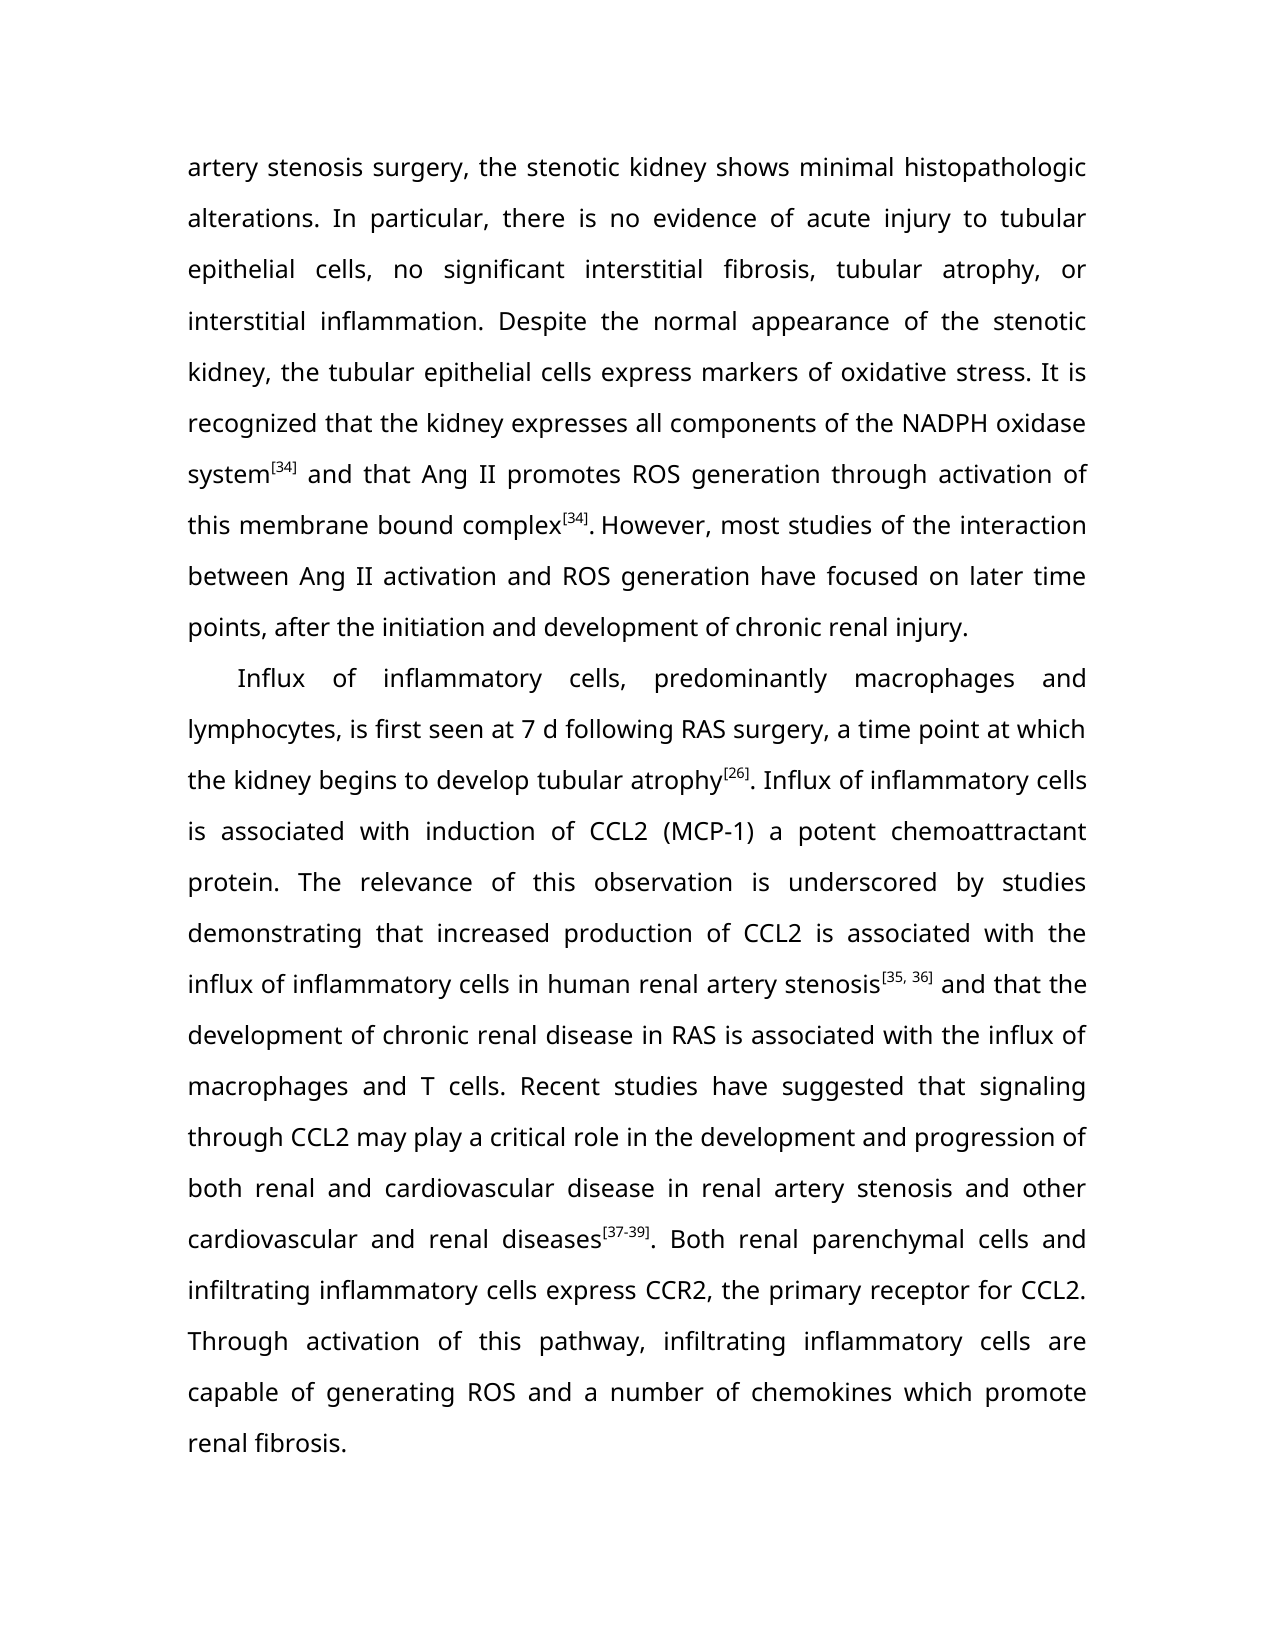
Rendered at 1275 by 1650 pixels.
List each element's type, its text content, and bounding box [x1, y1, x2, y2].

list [187, 150, 1087, 643]
list Influx of inflammatory cells, predominantly macrophages and lymphocytes, is first seen at 7 d following RAS surgery, a time point at which the kidney begins to develop tubular atrophy[26]. Influx of inflammatory cells is associated with induction of CCL2 (MCP-1) a potent chemoattractant protein. The relevance of this observation is underscored by studies demonstrating that increased production of CCL2 is associated with the influx of inflammatory cells in human renal artery stenosis[35, 36] and that the development of chronic renal disease in RAS is associated with the influx of macrophages and T cells. Recent studies have suggested that signaling through CCL2 may play a critical role in the development and progression of both renal and cardiovascular disease in renal artery stenosis and other cardiovascular and renal diseases[37-39]. Both renal parenchymal cells and infiltrating inflammatory cells express CCR2, the primary receptor for CCL2. Through activation of this pathway, infiltrating inflammatory cells are capable of generating ROS and a number of chemokines which promote renal fibrosis. [187, 660, 1087, 1460]
